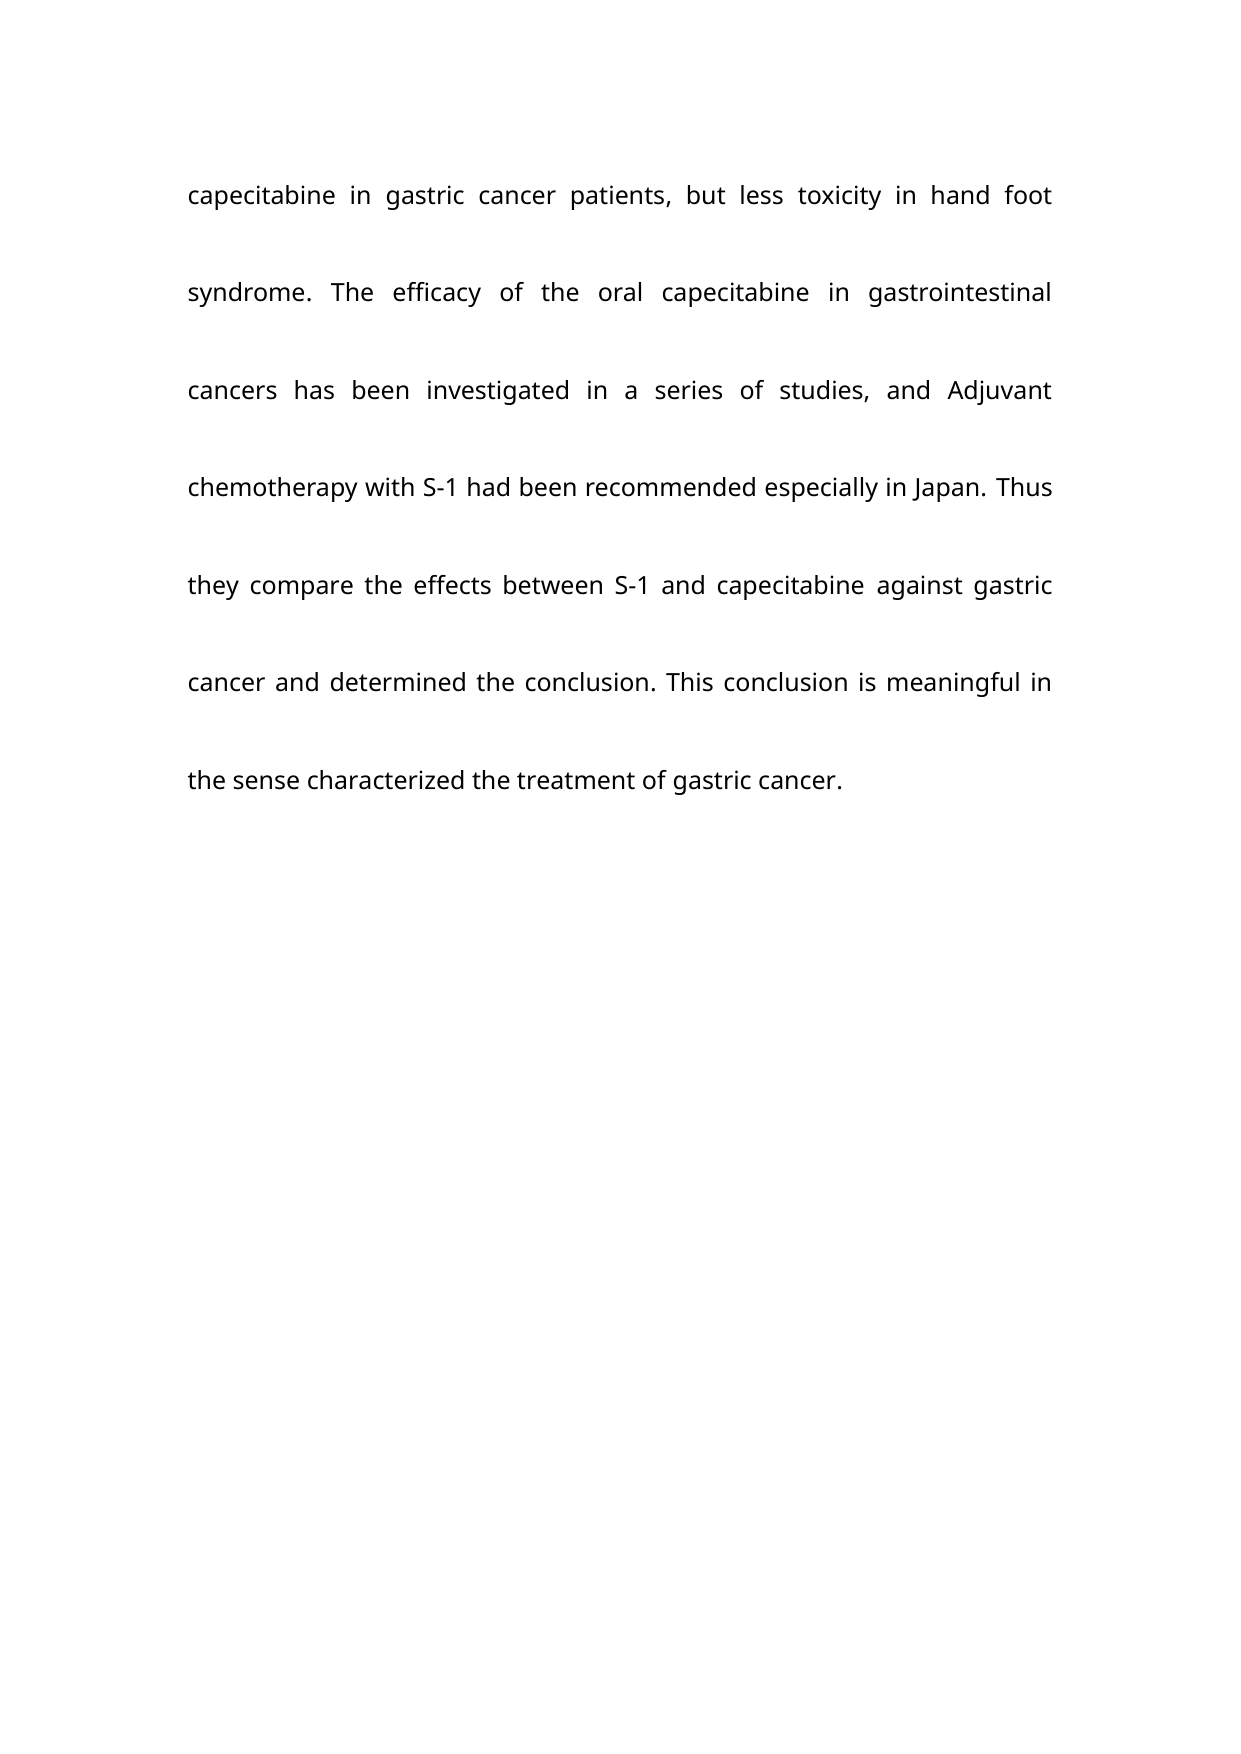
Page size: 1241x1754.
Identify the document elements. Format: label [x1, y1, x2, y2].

text [187, 162, 1053, 812]
